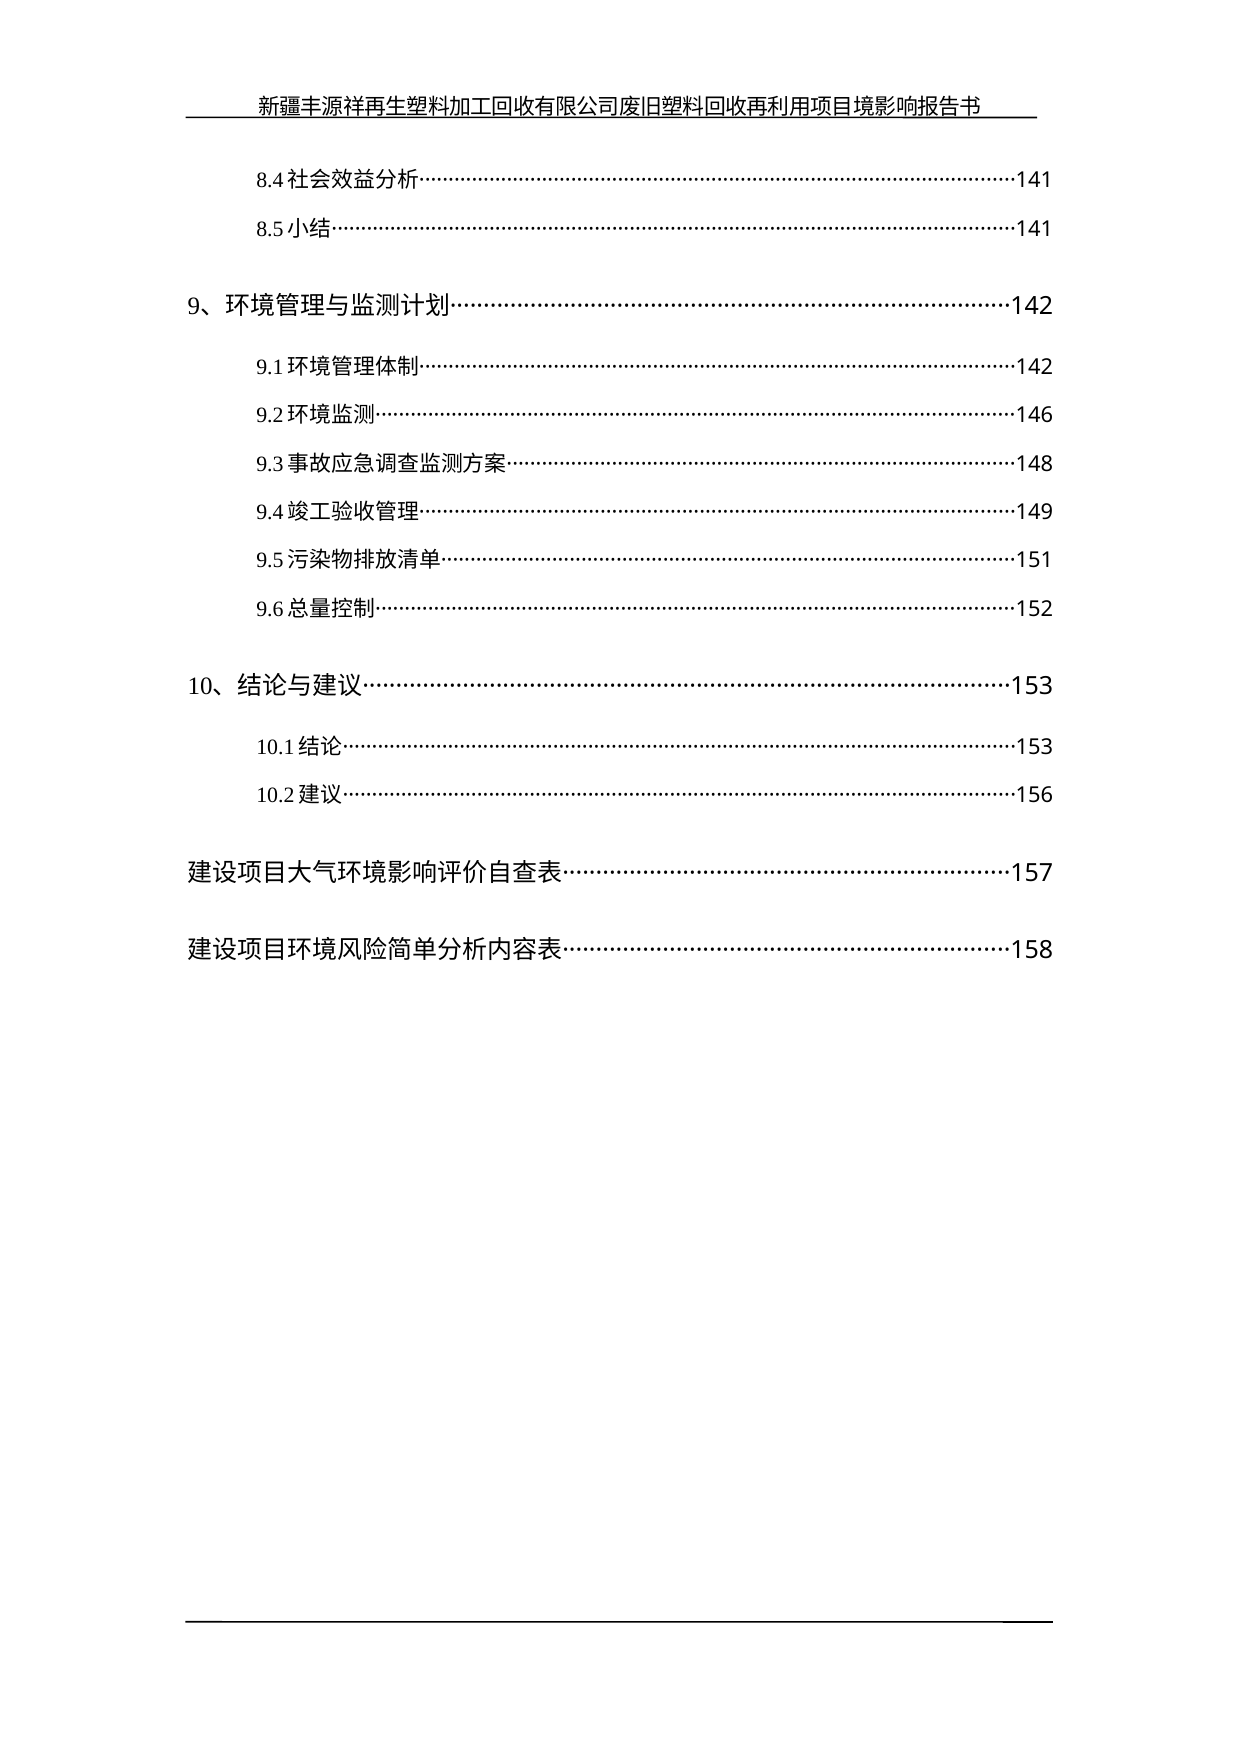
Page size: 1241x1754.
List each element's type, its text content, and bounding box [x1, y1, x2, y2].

text 9.2环境监测 146 [212, 397, 1053, 429]
text 9.6总量控制 152 [212, 590, 1053, 623]
text 8.4社会效益分析 141 [212, 162, 1053, 194]
text 10.1结论 153 [212, 729, 1053, 761]
text 9.5污染物排放清单 151 [212, 542, 1053, 574]
text 建设项目环境风险简单分析内容表 158 [187, 915, 1053, 980]
text 9、环境管理与监测计划 142 [187, 271, 1053, 336]
text 8.5小结 141 [212, 210, 1053, 243]
text 10.2建议 156 [212, 777, 1053, 809]
text 9.3事故应急调查监测方案 148 [212, 445, 1053, 478]
text 9.1环境管理体制 142 [212, 349, 1053, 381]
text 建设项目大气环境影响评价自查表 157 [187, 838, 1053, 903]
text 10、结论与建议 153 [187, 651, 1053, 716]
text 9.4竣工验收管理 149 [212, 494, 1053, 526]
